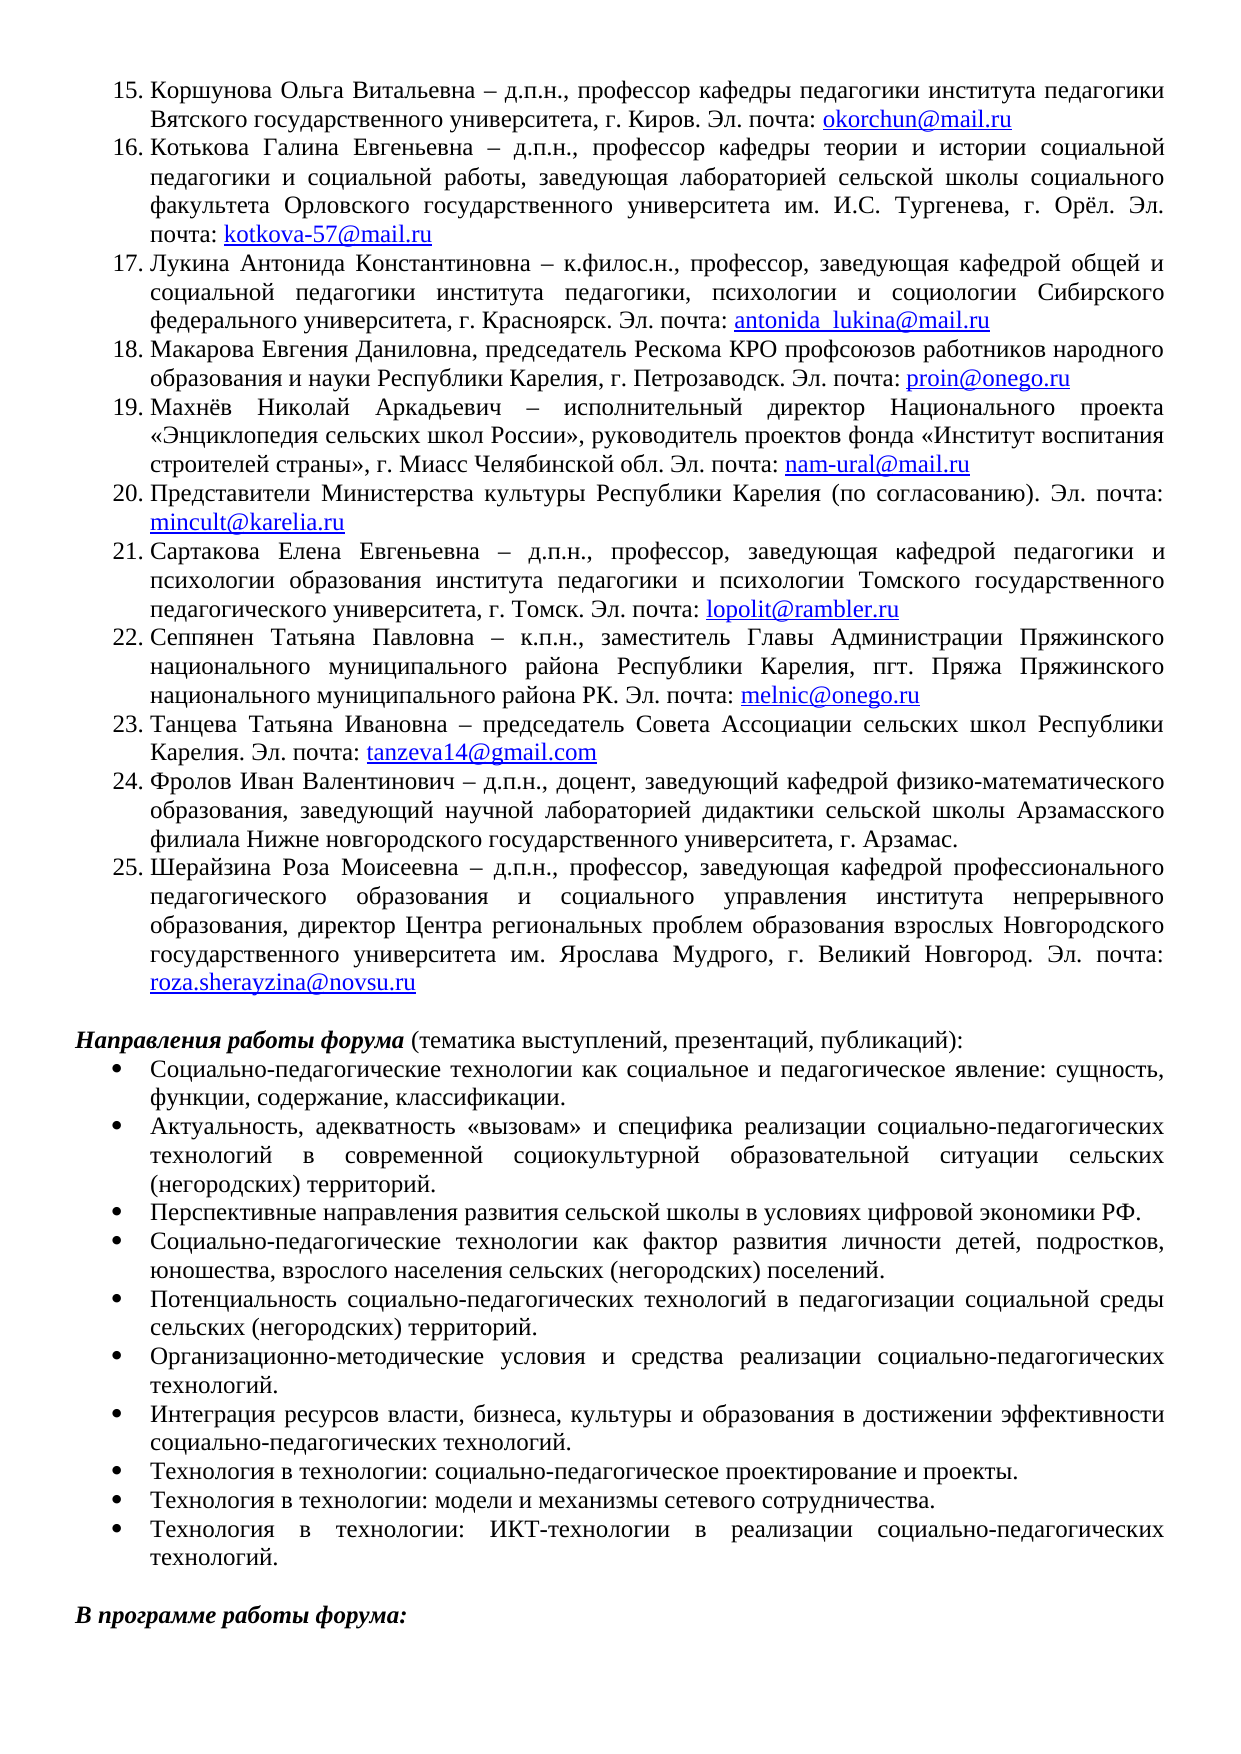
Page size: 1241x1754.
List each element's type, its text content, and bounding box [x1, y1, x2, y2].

list Социально-педагогические технологии как социальное и педагогическое явление: сущность, функции, содержание, классификации. [112, 1054, 1165, 1111]
text Направления работы форума (тематика выступлений, презентаций, публикаций): [75, 1025, 1165, 1054]
list Актуальность, адекватность «вызовам» и специфика реализации социально-педагогических технологий в современной социокультурной образовательной ситуации сельских (негородских) территорий. [112, 1111, 1165, 1197]
list Технология в технологии: ИКТ-технологии в реализации социально-педагогических технологий. [112, 1514, 1165, 1571]
list Технология в технологии: социально-педагогическое проектирование и проекты. [112, 1456, 1165, 1485]
list Танцева Татьяна Ивановна – председатель Совета Ассоциации сельских школ Республики Карелия. Эл. почта: tanzeva14@gmail.com [112, 709, 1165, 766]
list Представители Министерства культуры Республики Карелия (по согласованию). Эл. почта: mincult@karelia.ru [112, 478, 1165, 536]
list Шерайзина Роза Моисеевна – д.п.н., профессор, заведующая кафедрой профессионального педагогического образования и социального управления института непрерывного образования, директор Центра региональных проблем образования взрослых Новгородского государственного университета им. Ярослава Мудрого, г. Великий Новгород. Эл. почта: roza.sherayzina@novsu.ru [112, 852, 1165, 996]
list Социально-педагогические технологии как фактор развития личности детей, подростков, юношества, взрослого населения сельских (негородских) поселений. [112, 1226, 1165, 1284]
list Лукина Антонида Константиновна – к.филос.н., профессор, заведующая кафедрой общей и социальной педагогики института педагогики, психологии и социологии Сибирского федерального университета, г. Красноярск. Эл. почта: antonida_lukina@mail.ru [112, 248, 1165, 334]
list Коршунова Ольга Витальевна – д.п.н., профессор кафедры педагогики института педагогики Вятского государственного университета, г. Киров. Эл. почта: okorchun@mail.ru [112, 75, 1165, 132]
list Технология в технологии: модели и механизмы сетевого сотрудничества. [112, 1485, 1165, 1514]
list Потенциальность социально-педагогических технологий в педагогизации социальной среды сельских (негородских) территорий. [112, 1284, 1165, 1341]
list Организационно-методические условия и средства реализации социально-педагогических технологий. [112, 1341, 1165, 1399]
list Котькова Галина Евгеньевна – д.п.н., профессор кафедры теории и истории социальной педагогики и социальной работы, заведующая лабораторией сельской школы социального факультета Орловского государственного университета им. И.С. Тургенева, г. Орёл. Эл. почта: kotkova-57@mail.ru [112, 132, 1165, 248]
list Фролов Иван Валентинович – д.п.н., доцент, заведующий кафедрой физико-математического образования, заведующий научной лабораторией дидактики сельской школы Арзамасского филиала Нижне новгородского государственного университета, г. Арзамас. [112, 766, 1165, 852]
list Сеппянен Татьяна Павловна – к.п.н., заместитель Главы Администрации Пряжинского национального муниципального района Республики Карелия, пгт. Пряжа Пряжинского национального муниципального района РК. Эл. почта: melnic@onego.ru [112, 622, 1165, 709]
list Макарова Евгения Даниловна, председатель Рескома КРО профсоюзов работников народного образования и науки Республики Карелия, г. Петрозаводск. Эл. почта: proin@onego.ru [112, 334, 1165, 392]
list Сартакова Елена Евгеньевна – д.п.н., профессор, заведующая кафедрой педагогики и психологии образования института педагогики и психологии Томского государственного педагогического университета, г. Томск. Эл. почта: lopolit@rambler.ru [112, 536, 1165, 622]
list Перспективные направления развития сельской школы в условиях цифровой экономики РФ. [112, 1197, 1165, 1226]
list Интеграция ресурсов власти, бизнеса, культуры и образования в достижении эффективности социально-педагогических технологий. [112, 1399, 1165, 1456]
text В программе работы форума: [75, 1600, 1165, 1629]
list Махнёв Николай Аркадьевич – исполнительный директор Национального проекта «Энциклопедия сельских школ России», руководитель проектов фонда «Институт воспитания строителей страны», г. Миасс Челябинской обл. Эл. почта: nam-ural@mail.ru [112, 392, 1165, 478]
